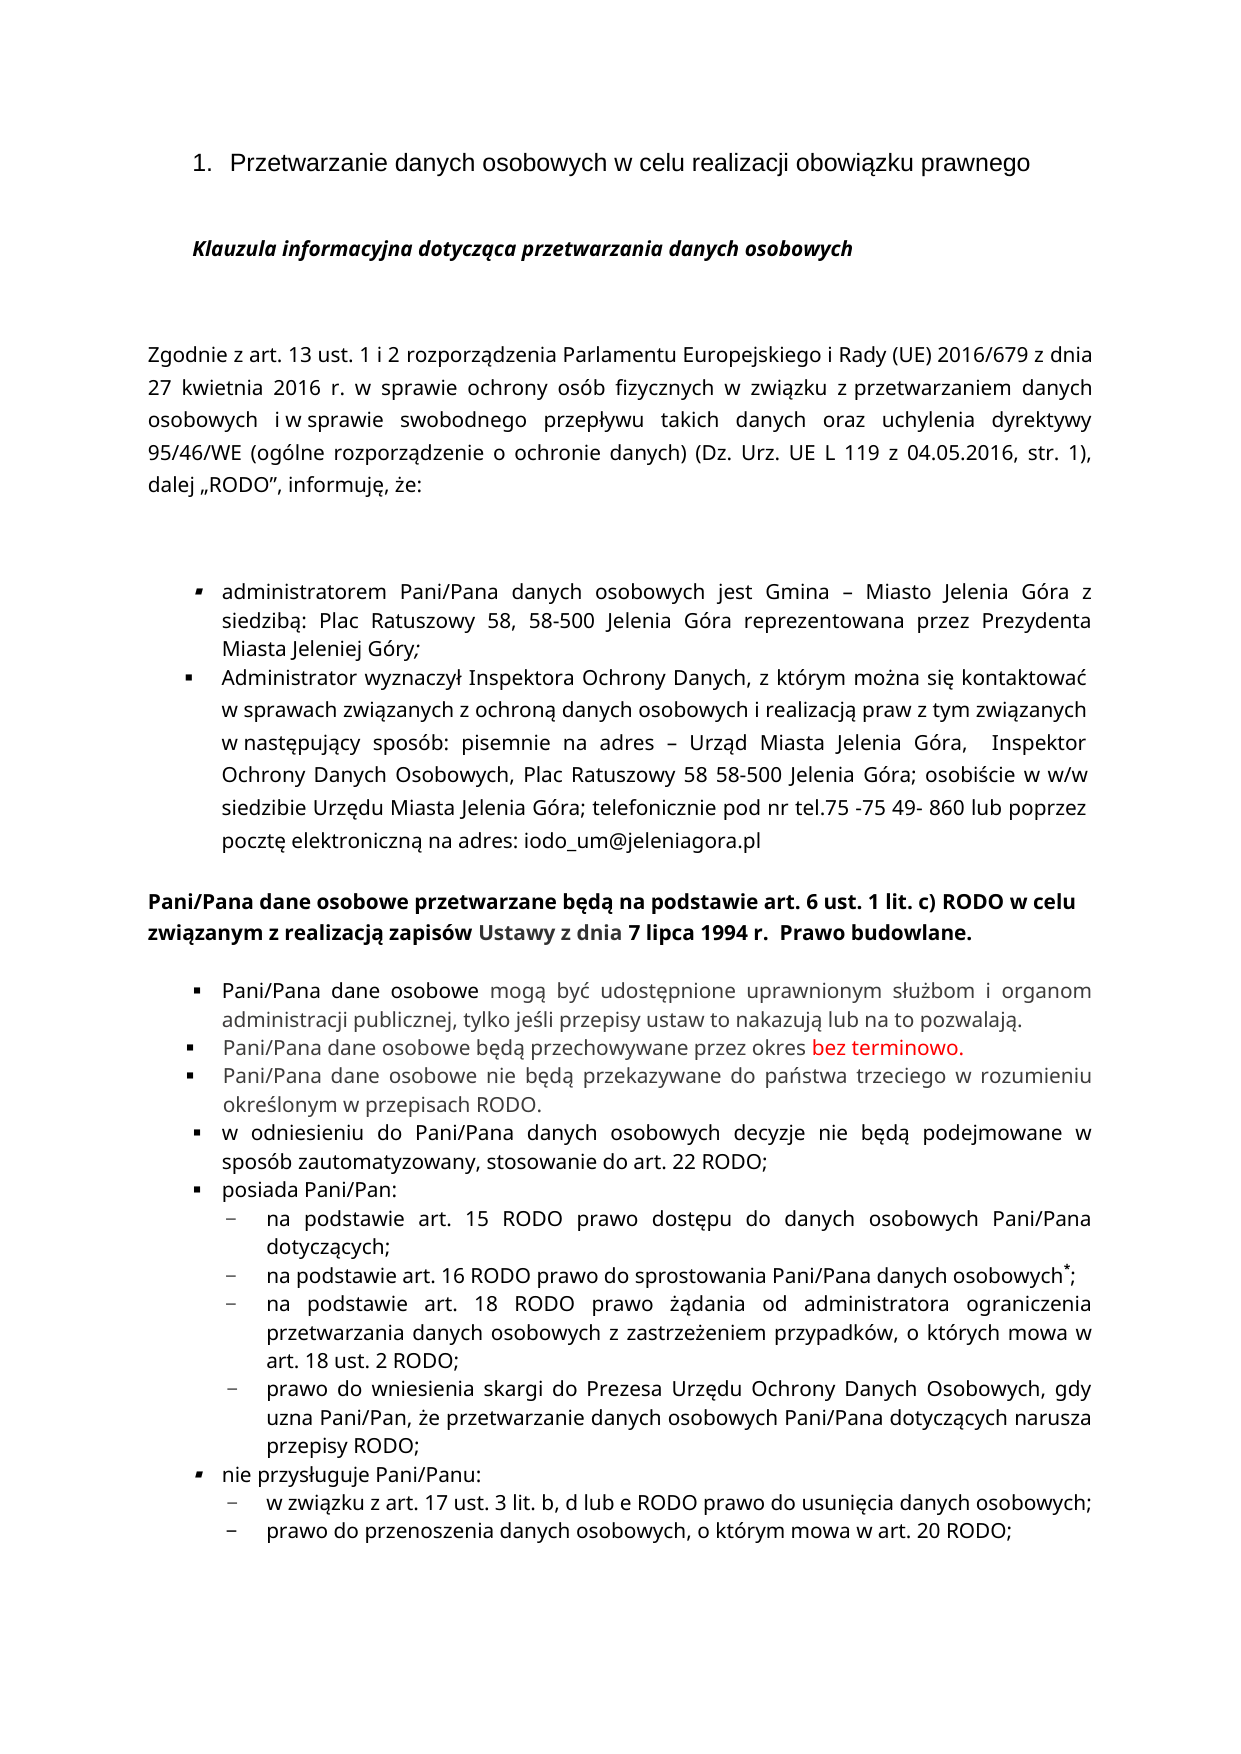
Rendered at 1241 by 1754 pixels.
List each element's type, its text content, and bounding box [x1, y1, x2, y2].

list nie przysługuje Pani/Panu: [192, 1460, 1093, 1488]
text Klauzula informacyjna dotycząca przetwarzania danych osobowych [192, 234, 1093, 262]
list w związku z art. 17 ust. 3 lit. b, d lub e RODO prawo do usunięcia danych osobowych; [225, 1488, 1093, 1517]
list Przetwarzanie danych osobowych w celu realizacji obowiązku prawnego [192, 148, 1093, 176]
list prawo do przenoszenia danych osobowych, o którym mowa w art. 20 RODO; [225, 1517, 1093, 1545]
list na podstawie art. 15 RODO prawo dostępu do danych osobowych Pani/Pana dotyczących; [225, 1204, 1093, 1261]
list na podstawie art. 18 RODO prawo żądania od administratora ograniczenia przetwarzania danych osobowych z zastrzeżeniem przypadków, o których mowa w art. 18 ust. 2 RODO; [225, 1289, 1093, 1374]
text Zgodnie z art. 13 ust. 1 i 2 rozporządzenia Parlamentu Europejskiego i Rady (UE) 2016/679 z dnia 27 kwietnia 2016 r. w sprawie ochrony osób fizycznych w związku z przetwarzaniem danych osobowych i w sprawie swobodnego przepływu takich danych oraz uchylenia dyrektywy 95/46/WE (ogólne rozporządzenie o ochronie danych) (Dz. Urz. UE L 119 z 04.05.2016, str. 1), dalej „RODO”, informuję, że: [148, 340, 1093, 499]
list Administrator wyznaczył Inspektora Ochrony Danych, z którym można się kontaktować w sprawach związanych z ochroną danych osobowych i realizacją praw z tym związanych w następujący sposób: pisemnie na adres – Urząd Miasta Jelenia Góra, Inspektor Ochrony Danych Osobowych, Plac Ratuszowy 58 58-500 Jelenia Góra; osobiście w w/w siedzibie Urzędu Miasta Jelenia Góra; telefonicznie pod nr tel.75 -75 49- 860 lub poprzez pocztę elektroniczną na adres: iodo_um@jeleniagora.pl [184, 663, 1088, 854]
list na podstawie art. 16 RODO prawo do sprostowania Pani/Pana danych osobowych*; [225, 1261, 1093, 1289]
list prawo do wniesienia skargi do Prezesa Urzędu Ochrony Danych Osobowych, gdy uzna Pani/Pan, że przetwarzanie danych osobowych Pani/Pana dotyczących narusza przepisy RODO; [225, 1374, 1093, 1460]
subtitle Pani/Pana dane osobowe przetwarzane będą na podstawie art. 6 ust. 1 lit. c) RODO w celu związanym z realizacją zapisów Ustawy z dnia 7 lipca 1994 r. Prawo budowlane. [148, 887, 1093, 947]
list administratorem Pani/Pana danych osobowych jest Gmina – Miasto Jelenia Góra z siedzibą: Plac Ratuszowy 58, 58-500 Jelenia Góra reprezentowana przez Prezydenta Miasta Jeleniej Góry; [192, 577, 1093, 663]
list Pani/Pana dane osobowe będą przechowywane przez okres bez terminowo. [185, 1033, 1093, 1062]
list Pani/Pana dane osobowe nie będą przekazywane do państwa trzeciego w rozumieniu określonym w przepisach RODO. [185, 1062, 1093, 1118]
list posiada Pani/Pan: [192, 1175, 1093, 1204]
list w odniesieniu do Pani/Pana danych osobowych decyzje nie będą podejmowane w sposób zautomatyzowany, stosowanie do art. 22 RODO; [192, 1118, 1093, 1175]
list Pani/Pana dane osobowe mogą być udostępnione uprawnionym służbom i organom administracji publicznej, tylko jeśli przepisy ustaw to nakazują lub na to pozwalają. [192, 976, 1093, 1033]
